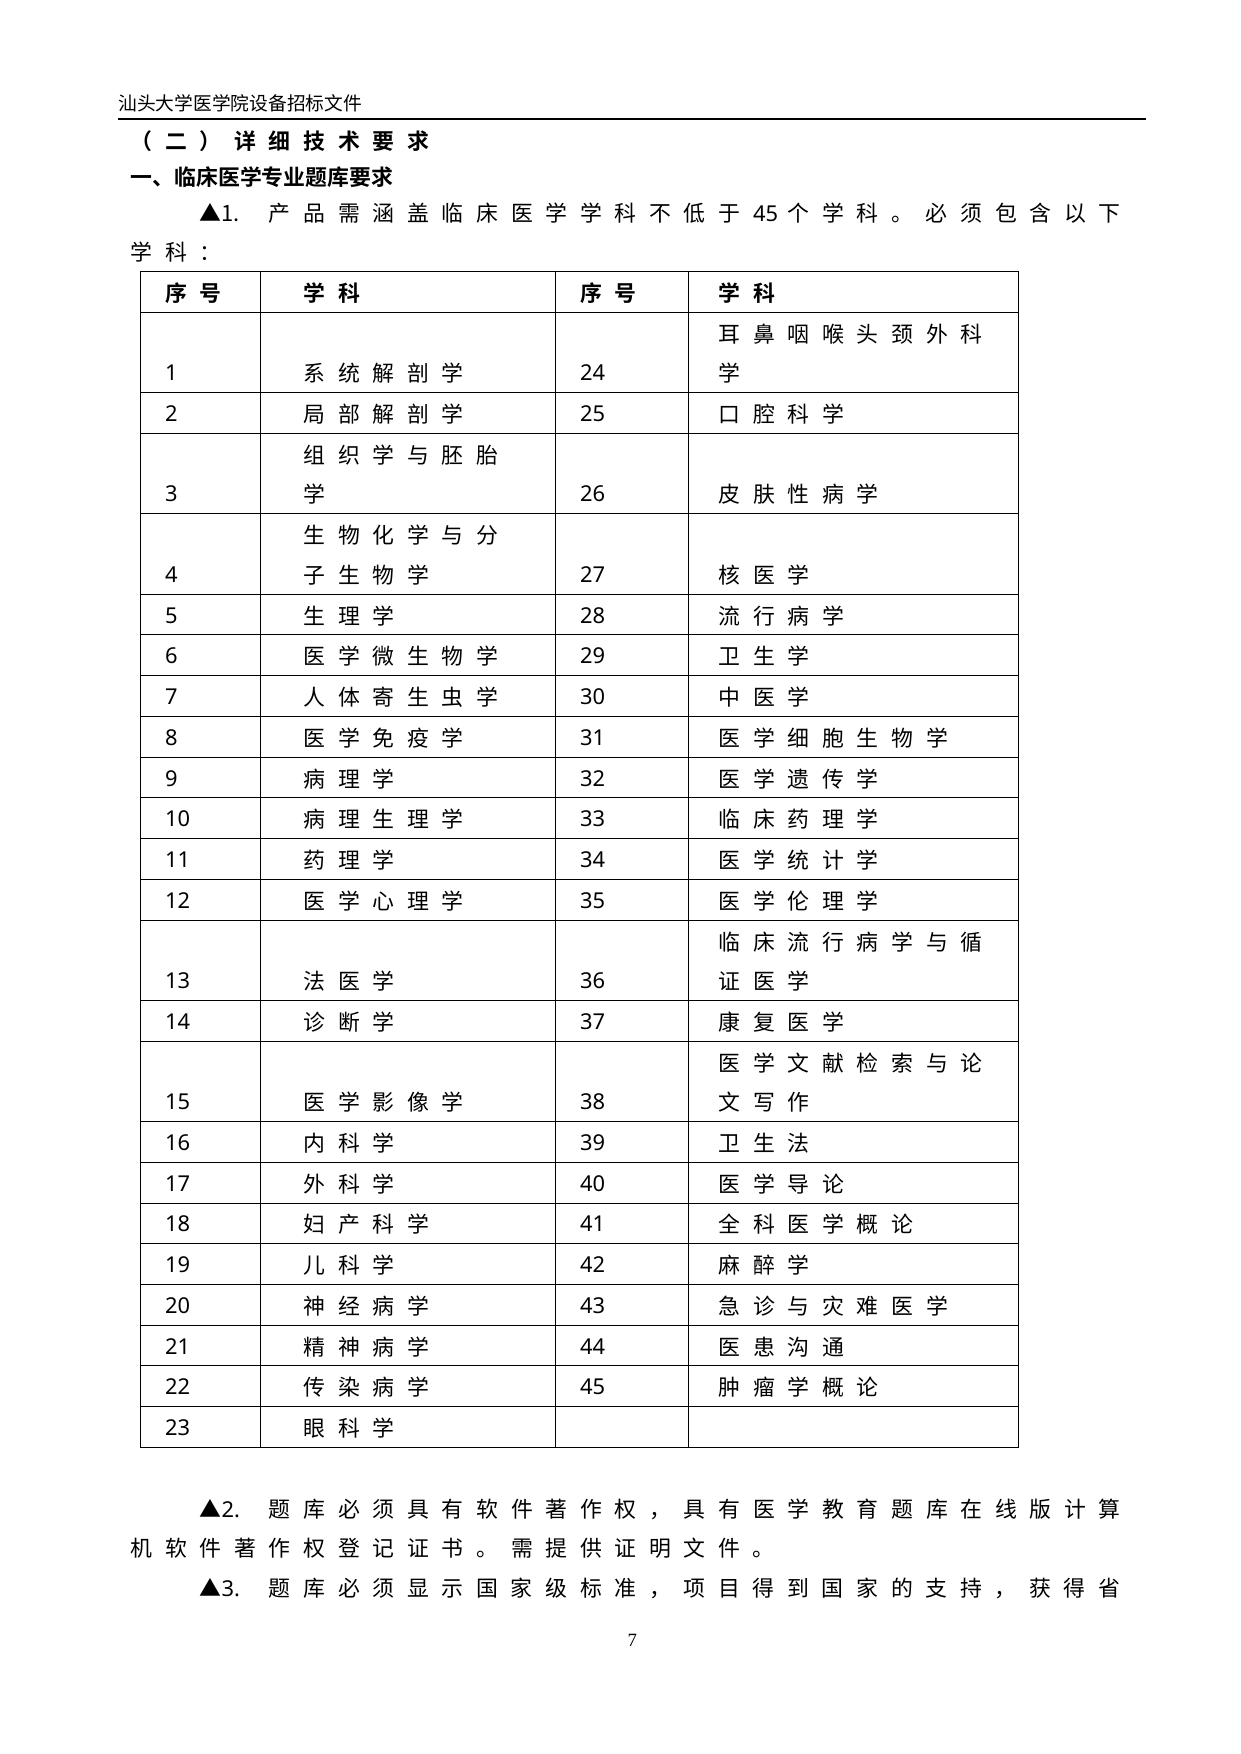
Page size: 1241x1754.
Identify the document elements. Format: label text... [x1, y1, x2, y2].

table_cell 34 [556, 839, 688, 879]
table_cell 17 [141, 1163, 260, 1202]
table_cell 核医学 [689, 514, 1018, 594]
table_cell 27 [556, 514, 688, 594]
table_cell [556, 1407, 688, 1447]
table_cell 临床流行病学与循证医学 [689, 921, 1018, 1000]
table_cell 18 [141, 1204, 260, 1243]
table_cell 23 [141, 1407, 260, 1447]
table_cell 25 [556, 393, 688, 433]
table_cell 内科学 [261, 1122, 555, 1162]
table_cell 3 [141, 434, 260, 513]
text ▲2.题库必须具有软件著作权，具有医学教育题库在线版计算机软件著作权登记证书。需提供证明文件。 [130, 1488, 1133, 1567]
table_cell 肿瘤学概论 [689, 1366, 1018, 1406]
table_cell 19 [141, 1244, 260, 1284]
table_cell 29 [556, 635, 688, 675]
table_cell 医学免疫学 [261, 717, 555, 757]
table_cell 1 [141, 313, 260, 392]
table_cell 医学伦理学 [689, 880, 1018, 919]
table_cell 28 [556, 595, 688, 634]
table_cell 43 [556, 1285, 688, 1325]
text （二）详细技术要求 [130, 120, 1133, 160]
table_cell 医学导论 [689, 1163, 1018, 1202]
text 一、临床医学专业题库要求 [130, 160, 1133, 192]
table_cell 系统解剖学 [261, 313, 555, 392]
table_cell 生理学 [261, 595, 555, 634]
table_cell 35 [556, 880, 688, 919]
table_cell 医学文献检索与论文写作 [689, 1042, 1018, 1121]
table_cell 7 [141, 676, 260, 716]
table_cell 33 [556, 798, 688, 838]
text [130, 1567, 1133, 1607]
table_cell 9 [141, 758, 260, 797]
table_cell 15 [141, 1042, 260, 1121]
table_cell 皮肤性病学 [689, 434, 1018, 513]
table_cell 组织学与胚胎学 [261, 434, 555, 513]
table_cell 局部解剖学 [261, 393, 555, 433]
table_cell 5 [141, 595, 260, 634]
table_cell 21 [141, 1326, 260, 1365]
table_cell 麻醉学 [689, 1244, 1018, 1284]
table_cell 42 [556, 1244, 688, 1284]
text ▲1.产品需涵盖临床医学学科不低于45个学科。必须包含以下学科： [130, 192, 1133, 271]
table_cell 儿科学 [261, 1244, 555, 1284]
table_cell 传染病学 [261, 1366, 555, 1406]
table_cell 诊断学 [261, 1001, 555, 1041]
table_cell 急诊与灾难医学 [689, 1285, 1018, 1325]
table_cell 22 [141, 1366, 260, 1406]
table_cell 24 [556, 313, 688, 392]
table_cell 全科医学概论 [689, 1204, 1018, 1243]
table_cell 耳鼻咽喉头颈外科学 [689, 313, 1018, 392]
table_cell 医学影像学 [261, 1042, 555, 1121]
table_cell 医学细胞生物学 [689, 717, 1018, 757]
table_cell 医学微生物学 [261, 635, 555, 675]
table_cell 38 [556, 1042, 688, 1121]
table_cell 37 [556, 1001, 688, 1041]
table_cell 医学统计学 [689, 839, 1018, 879]
table_cell 医学心理学 [261, 880, 555, 919]
table_cell 中医学 [689, 676, 1018, 716]
table_cell 6 [141, 635, 260, 675]
table_cell 卫生法 [689, 1122, 1018, 1162]
table_cell 4 [141, 514, 260, 594]
table_cell 26 [556, 434, 688, 513]
table_cell 神经病学 [261, 1285, 555, 1325]
table_header 序号 [141, 272, 260, 312]
table_cell 41 [556, 1204, 688, 1243]
table_header 学科 [689, 272, 1018, 312]
table_cell 妇产科学 [261, 1204, 555, 1243]
table_cell 10 [141, 798, 260, 838]
table_cell 11 [141, 839, 260, 879]
table_cell 36 [556, 921, 688, 1000]
table_cell 口腔科学 [689, 393, 1018, 433]
table_cell 法医学 [261, 921, 555, 1000]
table_header 学科 [261, 272, 555, 312]
table_cell 45 [556, 1366, 688, 1406]
table_cell [689, 1407, 1018, 1447]
table_cell 13 [141, 921, 260, 1000]
table_cell 药理学 [261, 839, 555, 879]
table_cell 医学遗传学 [689, 758, 1018, 797]
table_cell 病理生理学 [261, 798, 555, 838]
table_cell 外科学 [261, 1163, 555, 1202]
table_cell 12 [141, 880, 260, 919]
table_cell 32 [556, 758, 688, 797]
table_cell 20 [141, 1285, 260, 1325]
table_cell 39 [556, 1122, 688, 1162]
table_cell 卫生学 [689, 635, 1018, 675]
table_cell 康复医学 [689, 1001, 1018, 1041]
table_cell 30 [556, 676, 688, 716]
table_cell 44 [556, 1326, 688, 1365]
table_cell 生物化学与分子生物学 [261, 514, 555, 594]
table_cell 2 [141, 393, 260, 433]
table_cell 8 [141, 717, 260, 757]
table_cell 临床药理学 [689, 798, 1018, 838]
table_cell 31 [556, 717, 688, 757]
table_cell 眼科学 [261, 1407, 555, 1447]
table_cell 流行病学 [689, 595, 1018, 634]
table_cell 精神病学 [261, 1326, 555, 1365]
table_cell 14 [141, 1001, 260, 1041]
table_cell 人体寄生虫学 [261, 676, 555, 716]
table_header 序号 [556, 272, 688, 312]
table_cell 16 [141, 1122, 260, 1162]
table_cell 40 [556, 1163, 688, 1202]
table_cell 病理学 [261, 758, 555, 797]
table_cell 医患沟通 [689, 1326, 1018, 1365]
